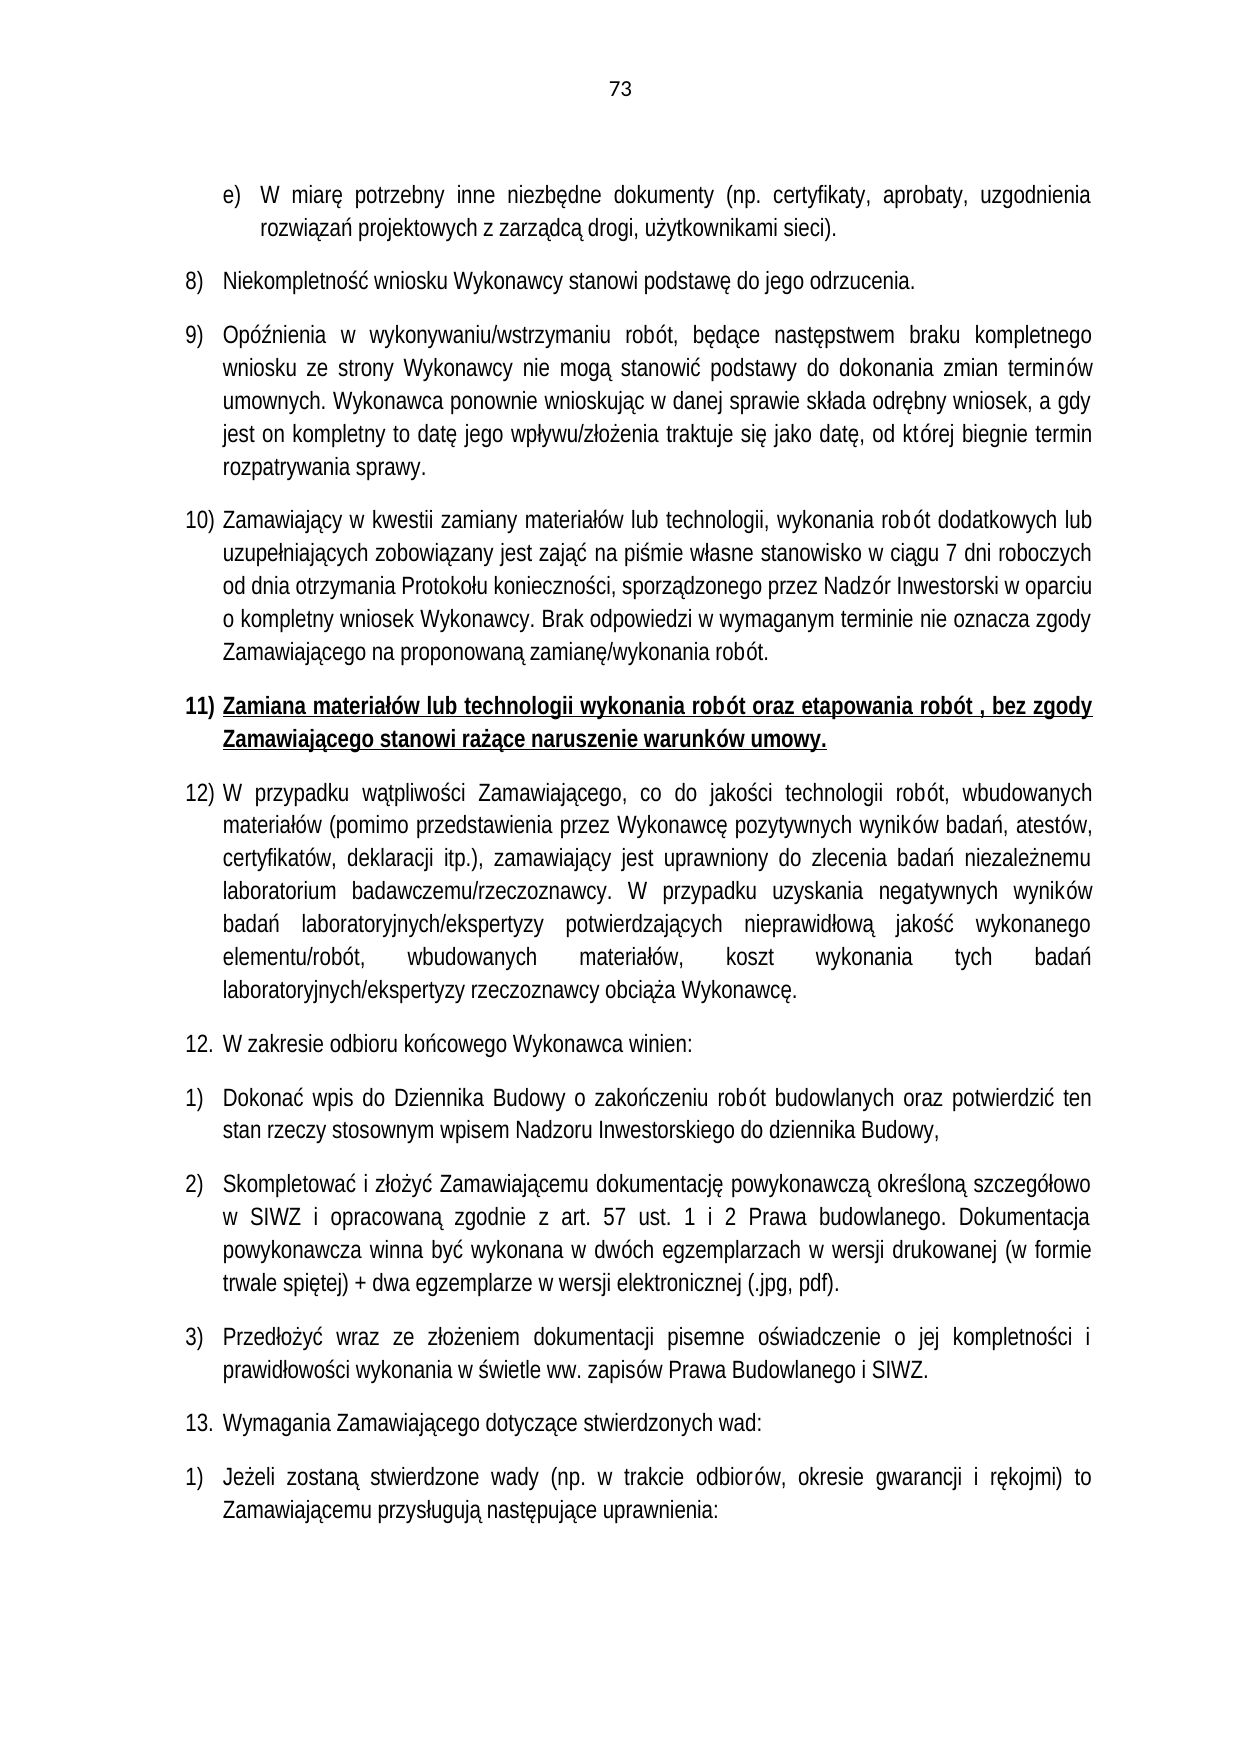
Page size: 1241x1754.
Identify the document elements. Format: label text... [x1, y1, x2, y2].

list Jeżeli zostaną stwierdzone wady (np. w trakcie odbiorów, okresie gwarancji i rękojmi) to Zamawiającemu przysługują następujące uprawnienia: [185, 1462, 1092, 1524]
list W zakresie odbioru końcowego Wykonawca winien: [185, 1029, 1092, 1057]
list Niekompletność wniosku Wykonawcy stanowi podstawę do jego odrzucenia. [185, 266, 1092, 295]
list W miarę potrzebny inne niezbędne dokumenty (np. certyfikaty, aprobaty, uzgodnienia rozwiązań projektowych z zarządcą drogi, użytkownikami sieci). [223, 179, 1092, 241]
list W przypadku wątpliwości Zamawiającego, co do jakości technologii robót, wbudowanych materiałów (pomimo przedstawienia przez Wykonawcę pozytywnych wyników badań, atestów, certyfikatów, deklaracji itp.), zamawiający jest uprawniony do zlecenia badań niezależnemu laboratorium badawczemu/rzeczoznawcy. W przypadku uzyskania negatywnych wyników badań laboratoryjnych/ekspertyzy potwierdzających nieprawidłową jakość wykonanego elementu/robót, wbudowanych materiałów, koszt wykonania tych badań laboratoryjnych/ekspertyzy rzeczoznawcy obciąża Wykonawcę. [185, 777, 1092, 1004]
list Przedłożyć wraz ze złożeniem dokumentacji pisemne oświadczenie o jej kompletności i prawidłowości wykonania w świetle ww. zapisów Prawa Budowlanego i SIWZ. [185, 1322, 1092, 1383]
list Skompletować i złożyć Zamawiającemu dokumentację powykonawczą określoną szczegółowo w SIWZ i opracowaną zgodnie z art. 57 ust. 1 i 2 Prawa budowlanego. Dokumentacja powykonawcza winna być wykonana w dwóch egzemplarzach w wersji drukowanej (w formie trwale spiętej) + dwa egzemplarze w wersji elektronicznej (.jpg, pdf). [185, 1169, 1092, 1297]
list Dokonać wpis do Dziennika Budowy o zakończeniu robót budowlanych oraz potwierdzić ten stan rzeczy stosownym wpisem Nadzoru Inwestorskiego do dziennika Budowy, [185, 1082, 1092, 1144]
list Wymagania Zamawiającego dotyczące stwierdzonych wad: [185, 1408, 1092, 1437]
list Zamiana materiałów lub technologii wykonania robót oraz etapowania robót , bez zgody Zamawiającego stanowi rażące naruszenie warunków umowy. [185, 691, 1092, 752]
list Zamawiający w kwestii zamiany materiałów lub technologii, wykonania robót dodatkowych lub uzupełniających zobowiązany jest zająć na piśmie własne stanowisko w ciągu 7 dni roboczych od dnia otrzymania Protokołu konieczności, sporządzonego przez Nadzór Inwestorski w oparciu o kompletny wniosek Wykonawcy. Brak odpowiedzi w wymaganym terminie nie oznacza zgody Zamawiającego na proponowaną zamianę/wykonania robót. [185, 505, 1092, 666]
list Opóźnienia w wykonywaniu/wstrzymaniu robót, będące następstwem braku kompletnego wniosku ze strony Wykonawcy nie mogą stanowić podstawy do dokonania zmian terminów umownych. Wykonawca ponownie wnioskując w danej sprawie składa odrębny wniosek, a gdy jest on kompletny to datę jego wpływu/złożenia traktuje się jako datę, od której biegnie termin rozpatrywania sprawy. [185, 320, 1092, 480]
